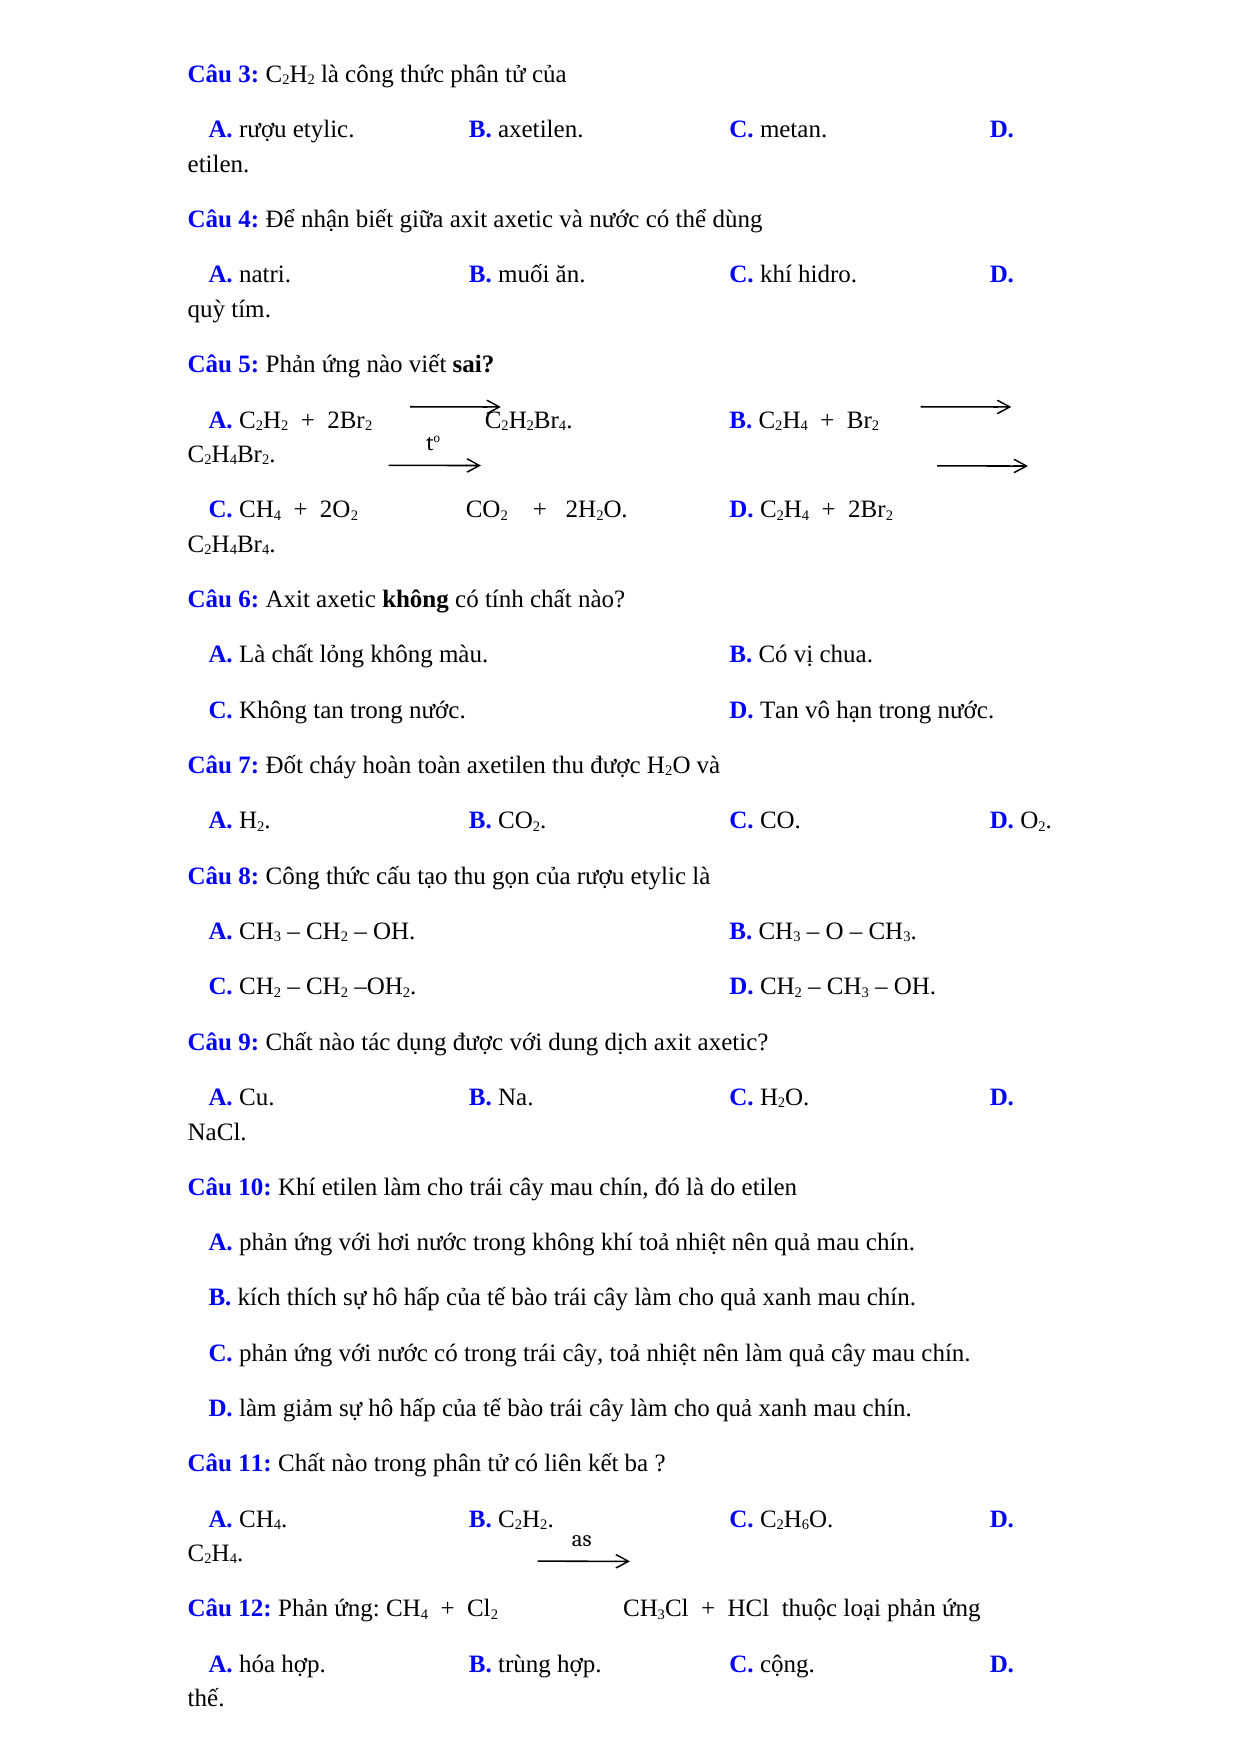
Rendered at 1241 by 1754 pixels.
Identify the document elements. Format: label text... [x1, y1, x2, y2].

text C. CH4 + 2O2 CO2 + 2H2O. D. C2H4 + 2Br2 C2H4Br4. [187, 494, 1053, 558]
text Câu 5: Phản ứng nào viết sai? [187, 349, 1053, 378]
text Câu 8: Công thức cấu tạo thu gọn của rượu etylic là [187, 861, 1053, 889]
text A. Cu. B. Na. C. H2O. D. NaCl. [187, 1082, 1053, 1145]
text Câu 6: Axit axetic không có tính chất nào? [187, 584, 1053, 613]
text C. phản ứng với nước có trong trái cây, toả nhiệt nên làm quả cây mau chín. [187, 1338, 1053, 1367]
text A. rượu etylic. B. axetilen. C. metan. D. etilen. [187, 114, 1053, 178]
text A. natri. B. muối ăn. C. khí hidro. D. quỳ tím. [187, 259, 1053, 323]
text A. H2. B. CO2. C. CO. D. O2. [187, 806, 1053, 834]
text Câu 11: Chất nào trong phân tử có liên kết ba ? [187, 1448, 1053, 1477]
text A. C2H2 + 2Br2 C2H2Br4. B. C2H4 + Br2 C2H4Br2. [187, 405, 1053, 468]
text B. kích thích sự hô hấp của tế bào trái cây làm cho quả xanh mau chín. [187, 1282, 1053, 1311]
text D. làm giảm sự hô hấp của tế bào trái cây làm cho quả xanh mau chín. [187, 1393, 1053, 1422]
text Câu 9: Chất nào tác dụng được với dung dịch axit axetic? [187, 1027, 1053, 1056]
text A. CH4. B. C2H2. C. C2H6O. D. C2H4. [187, 1504, 1053, 1567]
text Câu 3: C2H2 là công thức phân tử của [187, 59, 1053, 88]
text Câu 7: Đốt cháy hoàn toàn axetilen thu được H2O và [187, 750, 1053, 779]
text C. Không tan trong nước. D. Tan vô hạn trong nước. [187, 695, 1053, 724]
text A. hóa hợp. B. trùng hợp. C. cộng. D. thế. [187, 1649, 1053, 1712]
text A. phản ứng với hơi nước trong không khí toả nhiệt nên quả mau chín. [187, 1227, 1053, 1256]
text C. CH2 – CH2 –OH2. D. CH2 – CH3 – OH. [187, 971, 1053, 1000]
text Câu 10: Khí etilen làm cho trái cây mau chín, đó là do etilen [187, 1172, 1053, 1201]
text A. Là chất lỏng không màu. B. Có vị chua. [187, 639, 1053, 668]
text Câu 12: Phản ứng: CH4 + Cl2 CH3Cl + HCl thuộc loại phản ứng [187, 1593, 1053, 1622]
text A. CH3 – CH2 – OH. B. CH3 – O – CH3. [187, 916, 1053, 945]
text Câu 4: Để nhận biết giữa axit axetic và nước có thể dùng [187, 204, 1053, 233]
